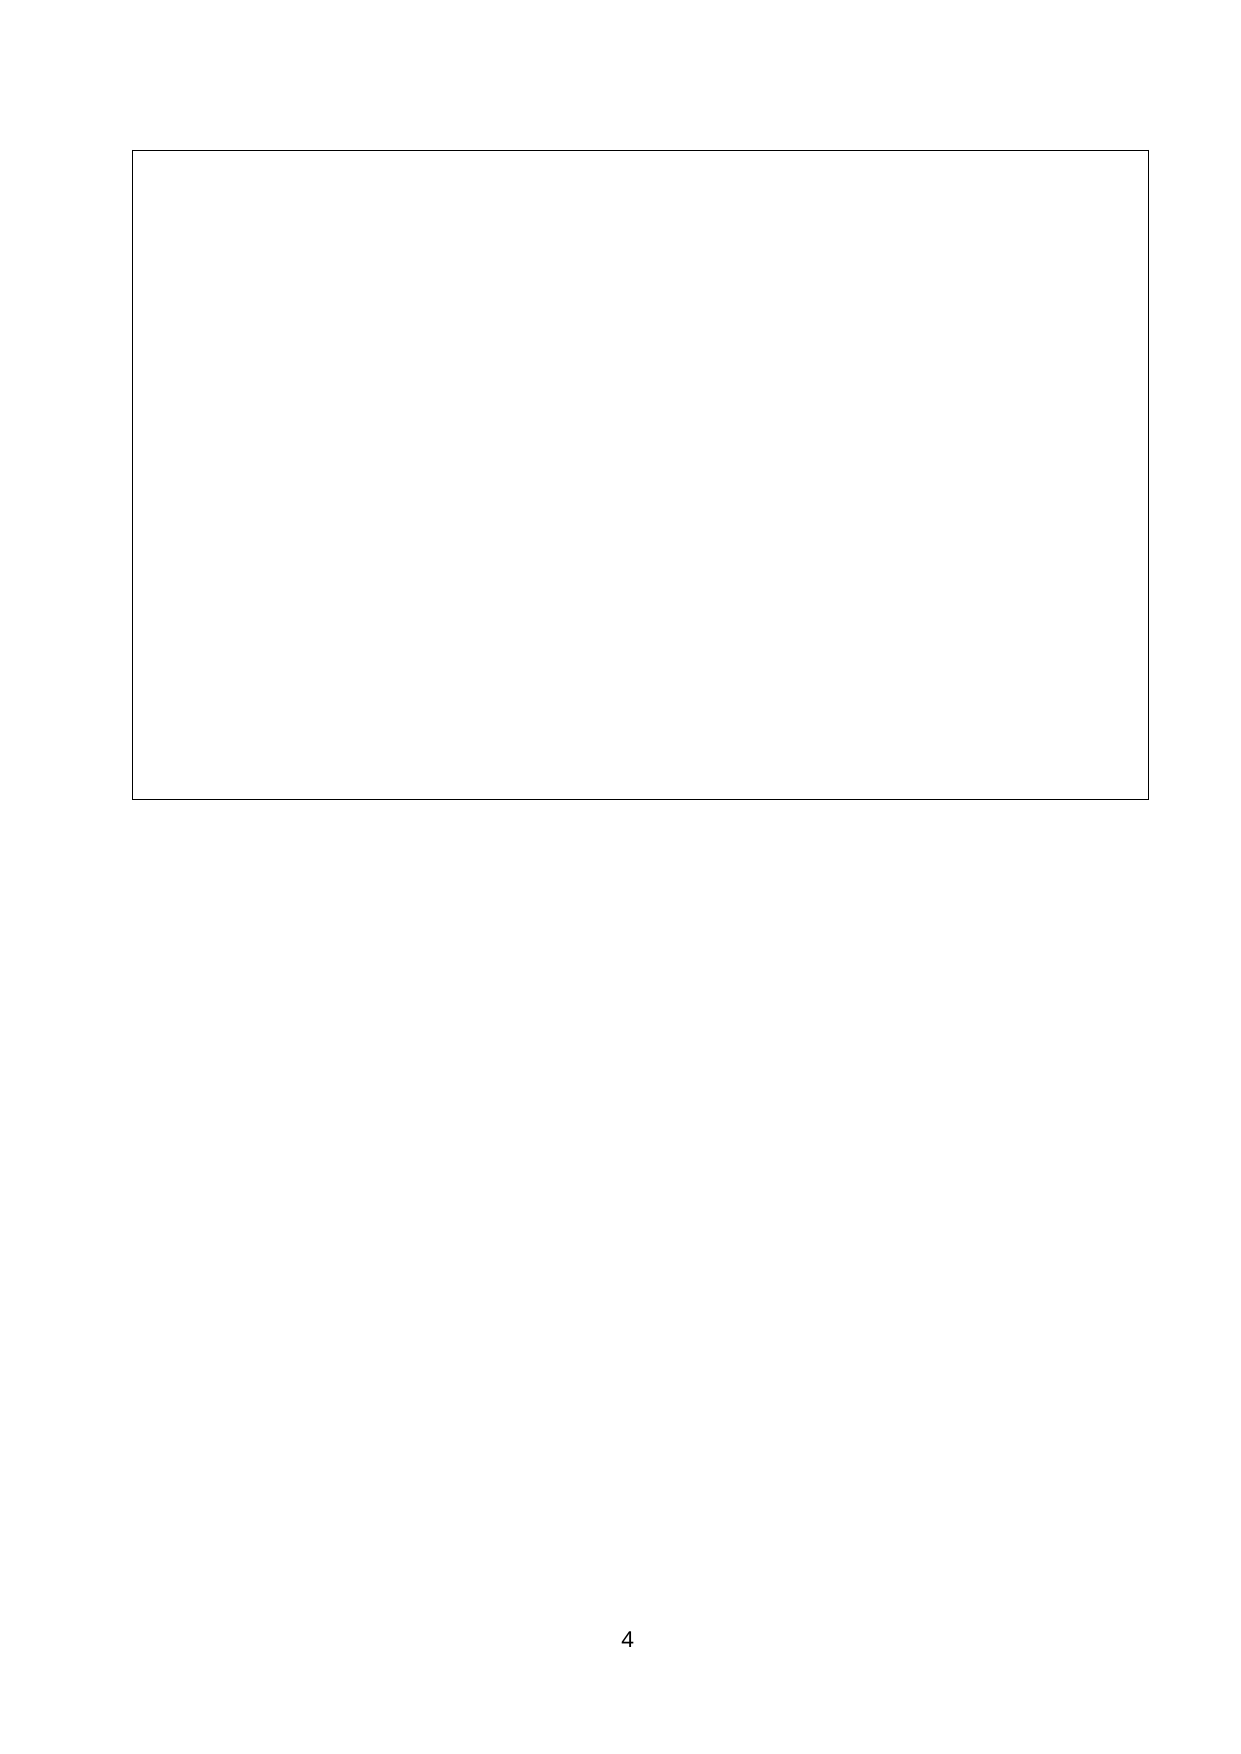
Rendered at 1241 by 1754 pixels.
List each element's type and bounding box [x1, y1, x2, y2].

table_header [133, 151, 1148, 799]
